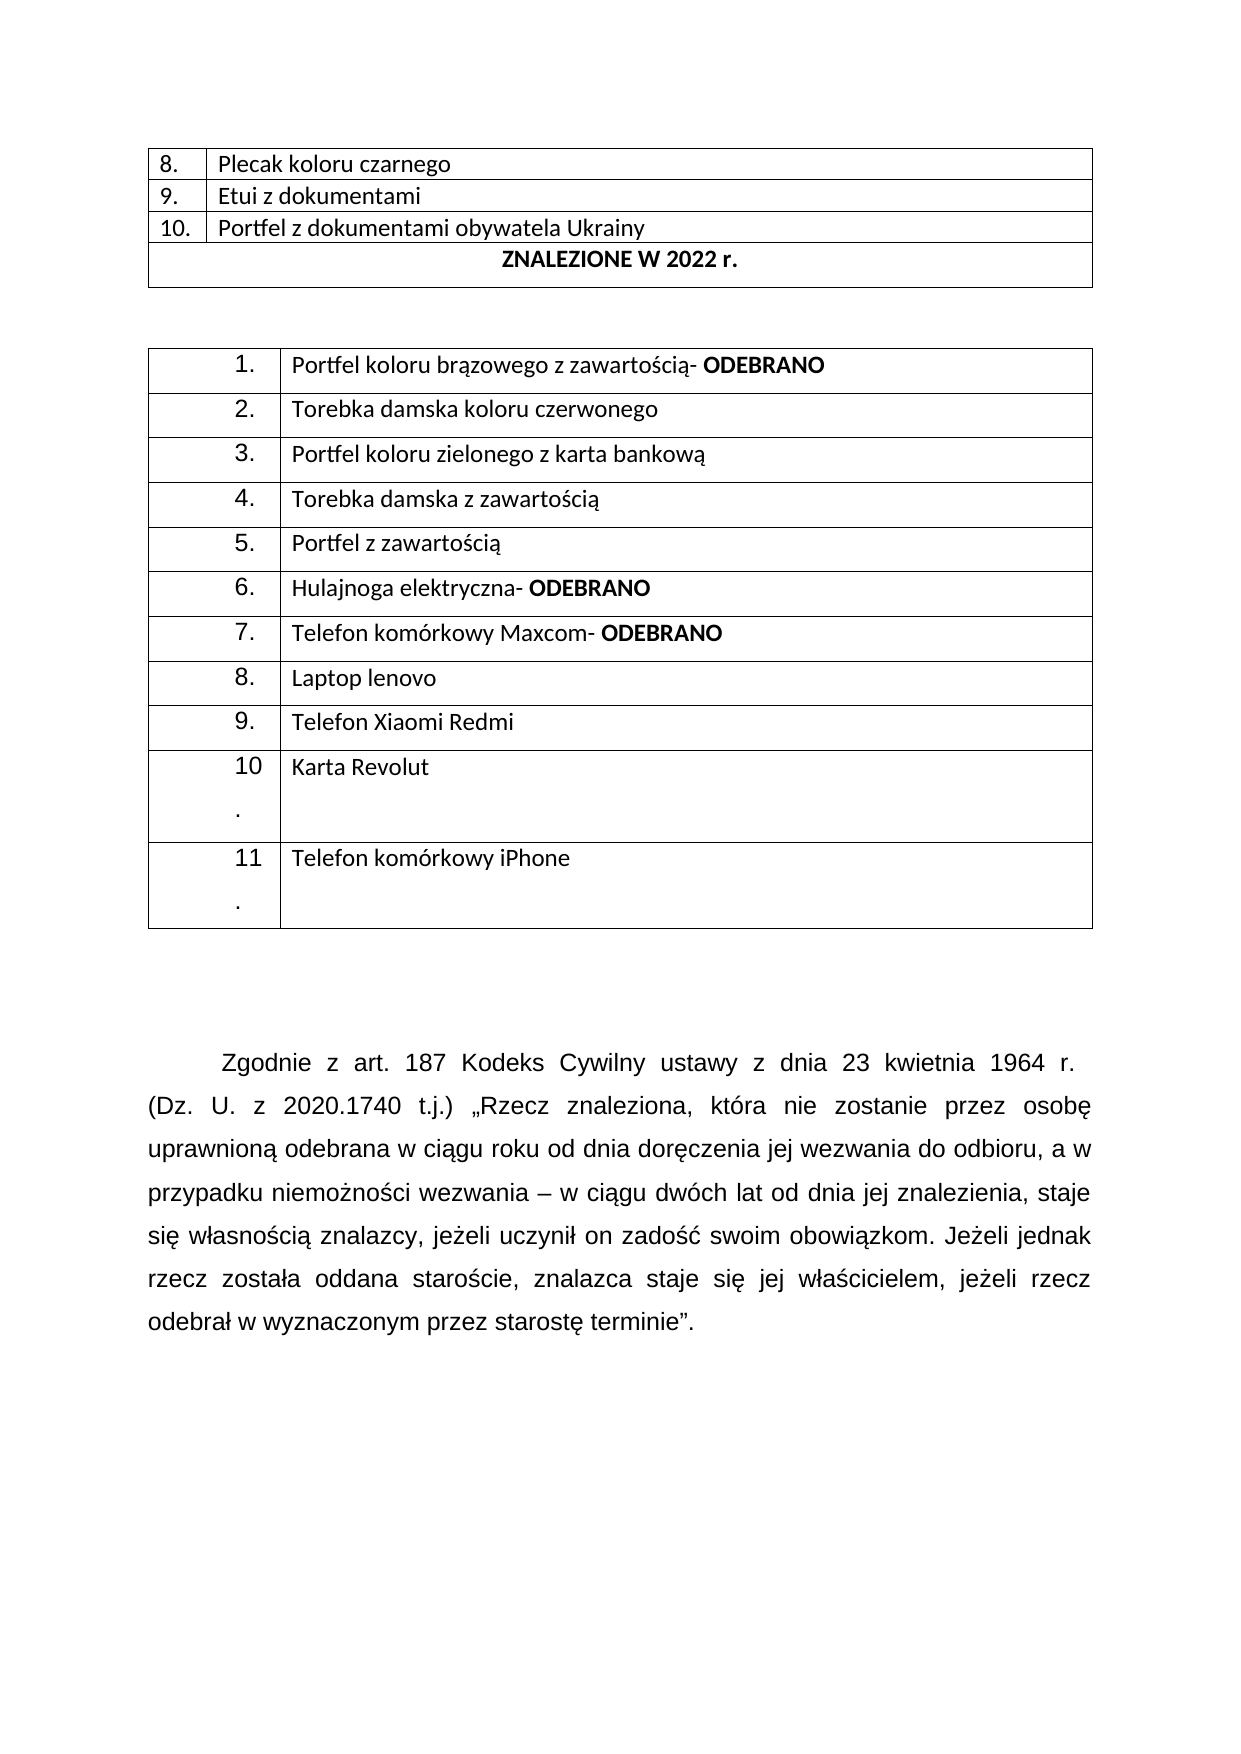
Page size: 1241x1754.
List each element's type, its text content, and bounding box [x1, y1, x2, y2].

table_cell Etui z dokumentami [207, 180, 1092, 211]
table_cell Portfel z zawartością [281, 528, 1092, 571]
table_cell 9. [149, 706, 280, 750]
text Zgodnie z art. 187 Kodeks Cywilny ustawy z dnia 23 kwietnia 1964 r. (Dz. U. z 2020.1740 t.j.) „Rzecz znaleziona, która nie zostanie przez osobę uprawnioną odebrana w ciągu roku od dnia doręczenia jej wezwania do odbioru, a w przypadku niemożności wezwania – w ciągu dwóch lat od dnia jej znalezienia, staje się własnością znalazcy, jeżeli uczynił on zadość swoim obowiązkom. Jeżeli jednak rzecz została oddana staroście, znalazca staje się jej właścicielem, jeżeli rzecz odebrał w wyznaczonym przez starostę terminie”. [148, 1048, 1093, 1336]
table_cell 5. [149, 528, 280, 571]
table_cell Torebka damska koloru czerwonego [281, 394, 1092, 437]
table_cell Plecak koloru czarnego [207, 149, 1092, 179]
table_cell 7. [149, 617, 280, 661]
table_cell Portfel z dokumentami obywatela Ukrainy [207, 212, 1092, 242]
table_cell 3. [149, 438, 280, 482]
table_header Portfel koloru brązowego z zawartością- ODEBRANO [281, 349, 1092, 392]
table_cell 11. [149, 843, 280, 928]
table_cell 6. [149, 572, 280, 616]
table_cell Torebka damska z zawartością [281, 483, 1092, 527]
table_cell 9. [149, 180, 206, 211]
table_cell 10. [149, 751, 280, 842]
table_header 1. [149, 349, 280, 392]
table_cell Telefon Xiaomi Redmi [281, 706, 1092, 750]
table_cell Karta Revolut [281, 751, 1092, 842]
table_cell Portfel koloru zielonego z karta bankową [281, 438, 1092, 482]
table_cell 8. [149, 662, 280, 705]
table_cell 10. [149, 212, 206, 242]
table_cell Hulajnoga elektryczna- ODEBRANO [281, 572, 1092, 616]
table_cell 8. [149, 149, 206, 179]
table_cell Telefon komórkowy iPhone [281, 843, 1092, 928]
table_cell 2. [149, 394, 280, 437]
table_cell Telefon komórkowy Maxcom- ODEBRANO [281, 617, 1092, 661]
table_cell 4. [149, 483, 280, 527]
table_cell ZNALEZIONE W 2022 r. [149, 243, 1092, 287]
table_cell Laptop lenovo [281, 662, 1092, 705]
